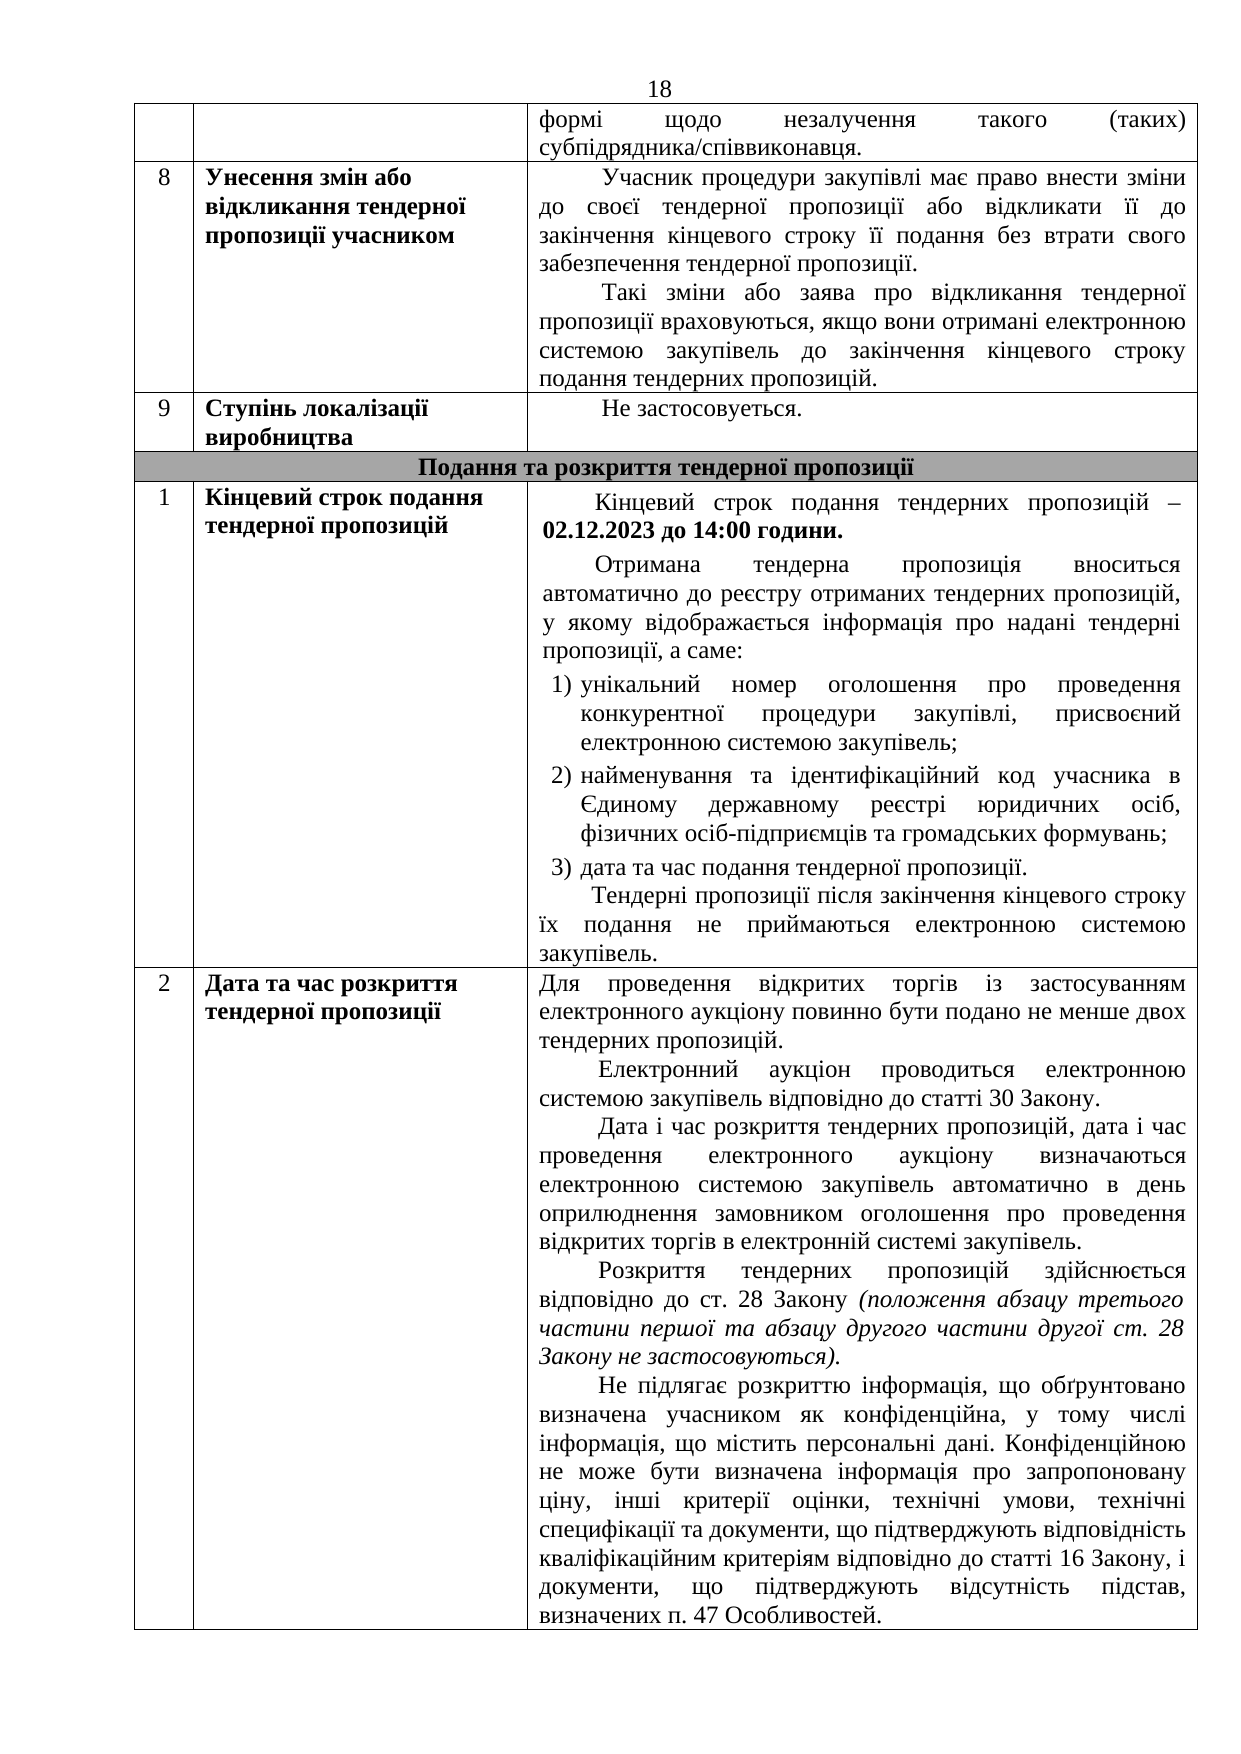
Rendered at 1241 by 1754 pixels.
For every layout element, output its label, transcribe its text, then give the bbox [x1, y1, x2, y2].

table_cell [194, 104, 527, 161]
table_cell Кінцевий строк подання тендерної пропозицій [194, 482, 527, 967]
table_cell Ступінь локалізації виробництва [194, 393, 527, 451]
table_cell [194, 968, 527, 1629]
table_cell 9 [135, 393, 193, 451]
table_cell 7 [135, 104, 193, 161]
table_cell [528, 968, 1197, 1629]
table_cell Учасник процедури закупівлі має право внести зміни до своєї тендерної пропозиції або відкликати її до закінчення кінцевого строку її подання без втрати свого забезпечення тендерної пропозиції. Такі зміни або заява про відкликання тендерної пропозиції враховуються, якщо вони отримані електронною системою закупівель до закінчення кінцевого строку подання тендерних пропозицій. [528, 162, 1197, 392]
table_cell 2 [135, 968, 193, 1629]
table_cell 8 [135, 162, 193, 392]
table_cell 1 [135, 482, 193, 967]
table_cell Не застосовуеться. [528, 393, 1197, 451]
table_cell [528, 104, 1197, 161]
table_cell Кінцевий строк подання тендерних пропозицій – 02.12.2023 до 14:00 години. Отримана тендерна пропозиція вноситься автоматично до реєстру отриманих тендерних пропозицій, у якому відображається інформація про надані тендерні пропозиції, а саме: унікальний номер оголошення про проведення конкурентної процедури закупівлі, присвоєний електронною системою закупівель; найменування та ідентифікаційний код учасника в Єдиному державному реєстрі юридичних осіб, фізичних осіб-підприємців та громадських формувань; дата та час подання тендерної пропозиції. Тендерні пропозиції після закінчення кінцевого строку їх подання не приймаються електронною системою закупівель. [528, 482, 1197, 967]
table_cell Унесення змін або відкликання тендерної пропозиції учасником [194, 162, 527, 392]
table_cell Подання та розкриття тендерної пропозиції [135, 452, 1197, 481]
